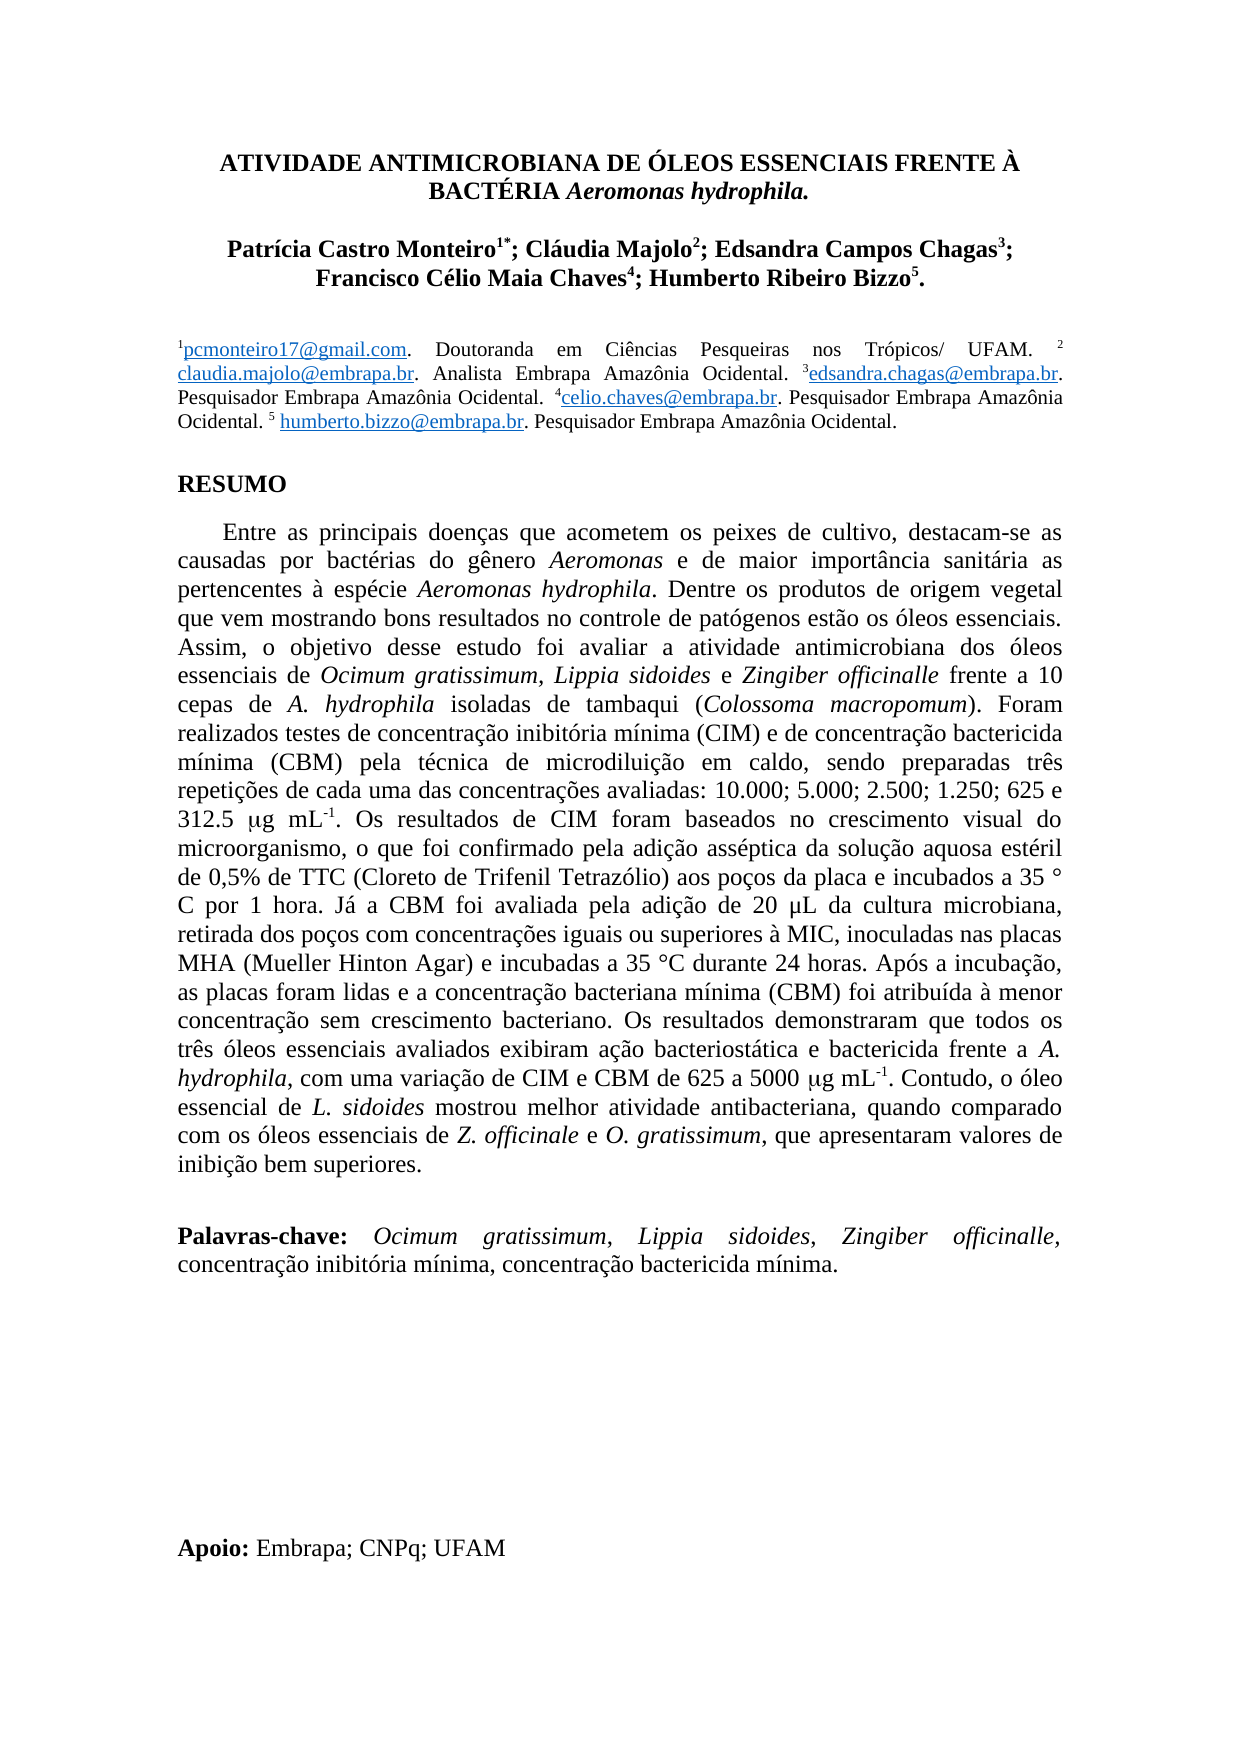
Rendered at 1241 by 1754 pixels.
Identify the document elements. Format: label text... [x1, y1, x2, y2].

text 1pcmonteiro17@gmail.com. Doutoranda em Ciências Pesqueiras nos Trópicos/ UFAM. 2 claudia.majolo@embrapa.br. Analista Embrapa Amazônia Ocidental. 3edsandra.chagas@embrapa.br. Pesquisador Embrapa Amazônia Ocidental. 4celio.chaves@embrapa.br. Pesquisador Embrapa Amazônia Ocidental. 5 humberto.bizzo@embrapa.br. Pesquisador Embrapa Amazônia Ocidental. [177, 337, 1063, 433]
text Patrícia Castro Monteiro1*; Cláudia Majolo2; Edsandra Campos Chagas3; Francisco Célio Maia Chaves4; Humberto Ribeiro Bizzo5. [925, 234, 1063, 291]
text Palavras-chave: Ocimum gratissimum, Lippia sidoides, Zingiber officinalle, concentração inibitória mínima, concentração bactericida mínima. [177, 1221, 1063, 1278]
text RESUMO [177, 469, 1063, 498]
text Entre as principais doenças que acometem os peixes de cultivo, destacam-se as causadas por bactérias do gênero Aeromonas e de maior importância sanitária as pertencentes à espécie Aeromonas hydrophila. Dentre os produtos de origem vegetal que vem mostrando bons resultados no controle de patógenos estão os óleos essenciais. Assim, o objetivo desse estudo foi avaliar a atividade antimicrobiana dos óleos essenciais de Ocimum gratissimum, Lippia sidoides e Zingiber officinalle frente a 10 cepas de A. hydrophila isoladas de tambaqui (Colossoma macropomum). Foram realizados testes de concentração inibitória mínima (CIM) e de concentração bactericida mínima (CBM) pela técnica de microdiluição em caldo, sendo preparadas três repetições de cada uma das concentrações avaliadas: 10.000; 5.000; 2.500; 1.250; 625 e 312.5 g mL-1. Os resultados de CIM foram baseados no crescimento visual do microorganismo, o que foi confirmado pela adição asséptica da solução aquosa estéril de 0,5% de TTC (Cloreto de Trifenil Tetrazólio) aos poços da placa e incubados a 35 ° C por 1 hora. Já a CBM foi avaliada pela adição de 20 μL da cultura microbiana, retirada dos poços com concentrações iguais ou superiores à MIC, inoculadas nas placas MHA (Mueller Hinton Agar) e incubadas a 35 °C durante 24 horas. Após a incubação, as placas foram lidas e a concentração bacteriana mínima (CBM) foi atribuída à menor concentração sem crescimento bacteriano. Os resultados demonstraram que todos os três óleos essenciais avaliados exibiram ação bacteriostática e bactericida frente a A. hydrophila, com uma variação de CIM e CBM de 625 a 5000 g mL-1. Contudo, o óleo essencial de L. sidoides mostrou melhor atividade antibacteriana, quando comparado com os óleos essenciais de Z. officinale e O. gratissimum, que apresentaram valores de inibição bem superiores. [177, 517, 1063, 1178]
text Apoio: Embrapa; CNPq; UFAM [177, 1533, 1063, 1561]
text ATIVIDADE ANTIMICROBIANA DE ÓLEOS ESSENCIAIS FRENTE À BACTÉRIA Aeromonas hydrophila. [177, 148, 1063, 205]
text Patrícia Castro Monteiro1*; Cláudia Majolo2; Edsandra Campos Chagas3; Francisco Célio Maia Chaves4; Humberto Ribeiro Bizzo5. [177, 234, 315, 291]
